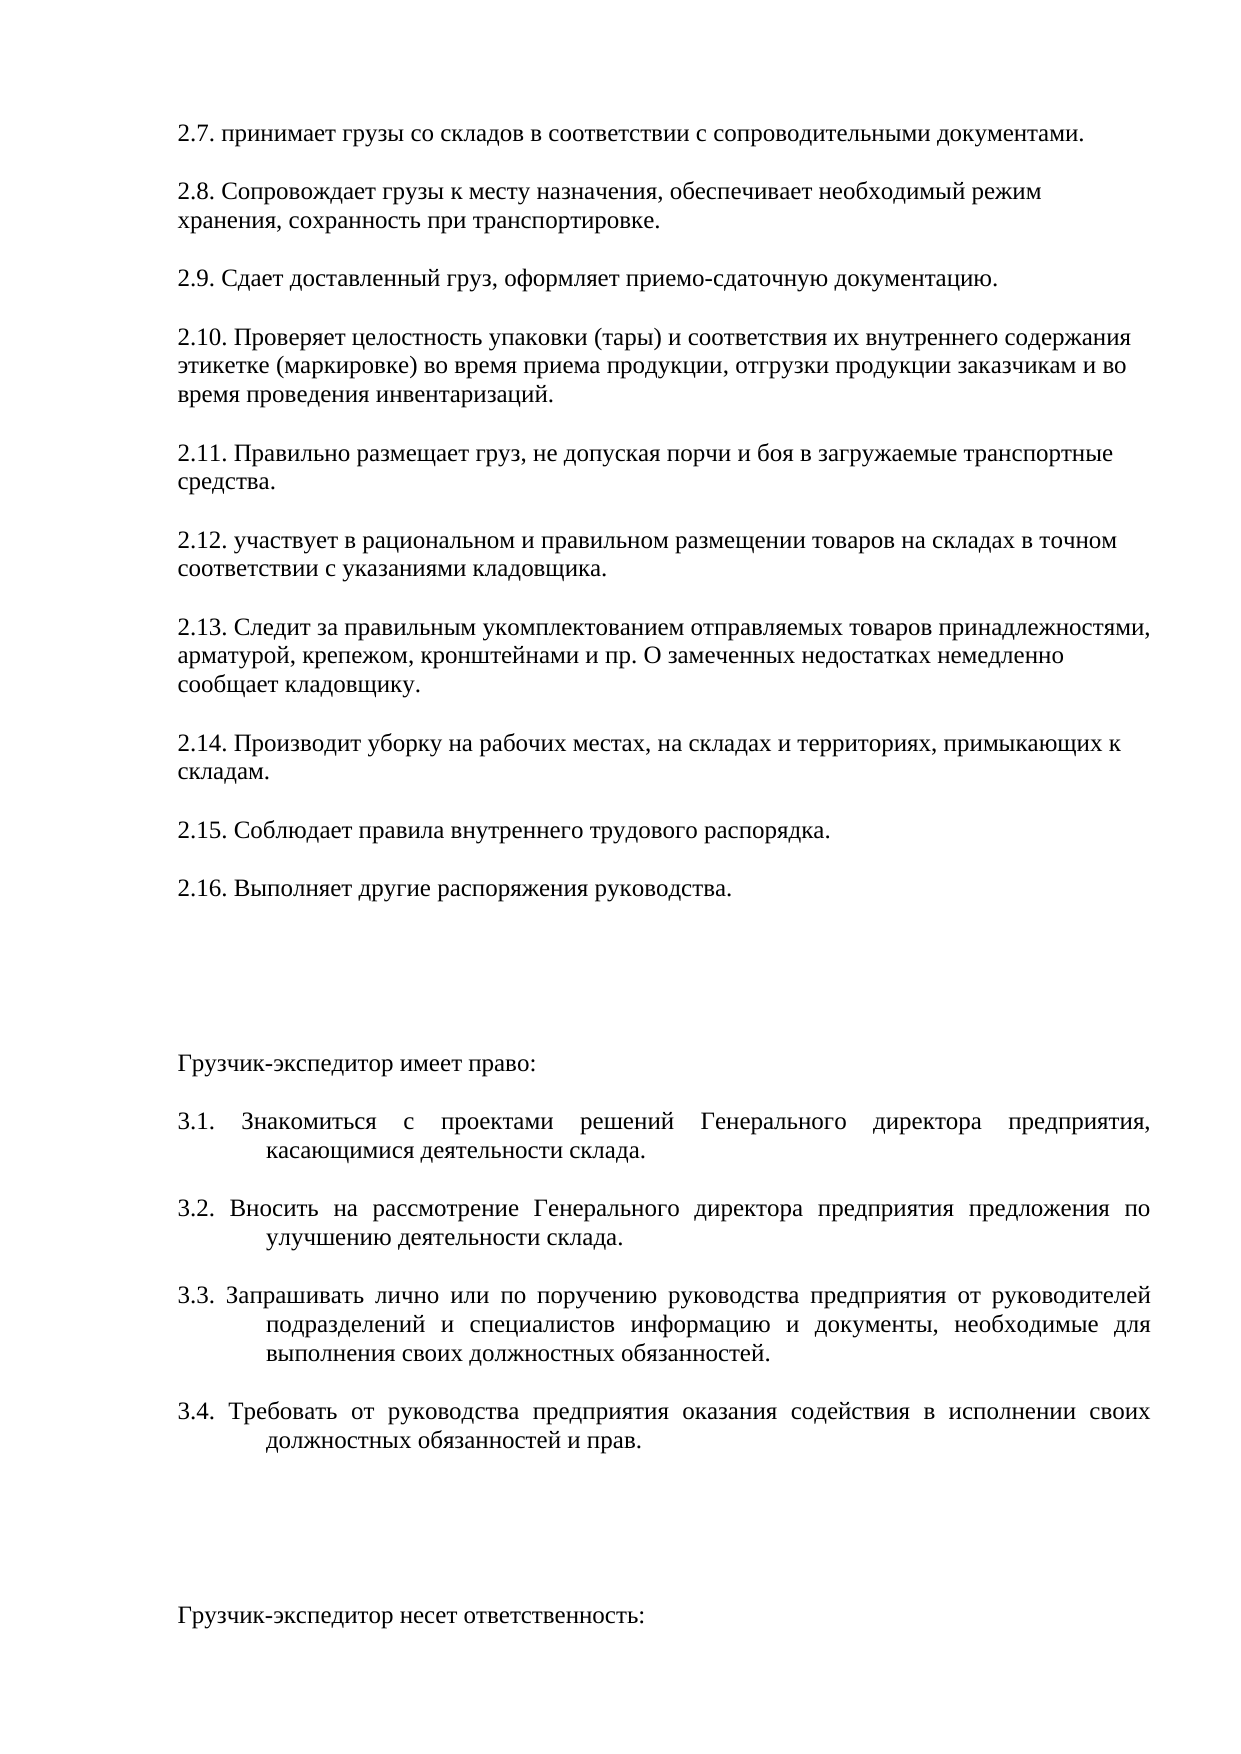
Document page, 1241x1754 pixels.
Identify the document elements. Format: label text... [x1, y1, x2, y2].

text 2.14. Производит уборку на рабочих местах, на складах и территориях, примыкающих к складам. [177, 728, 1152, 785]
text 2.12. участвует в рациональном и правильном размещении товаров на складах в точном соответствии с указаниями кладовщика. [177, 525, 1152, 582]
text 3.2. Вносить на рассмотрение Генерального директора предприятия предложения по улучшению деятельности склада. [177, 1193, 1152, 1251]
text 2.7. принимает грузы со складов в соответствии с сопроводительными документами. [177, 118, 1152, 147]
text 2.9. Сдает доставленный груз, оформляет приемо-сдаточную документацию. [177, 263, 1152, 292]
text 2.16. Выполняет другие распоряжения руководства. [177, 873, 1152, 902]
text 3.1. Знакомиться с проектами решений Генерального директора предприятия, касающимися деятельности склада. [177, 1106, 1152, 1164]
text 2.11. Правильно размещает груз, не допуская порчи и боя в загружаемые транспортные средства. [177, 438, 1152, 495]
text 3.4. Требовать от руководства предприятия оказания содействия в исполнении своих должностных обязанностей и прав. [177, 1396, 1152, 1454]
text 2.15. Соблюдает правила внутреннего трудового распорядка. [177, 815, 1152, 843]
text 2.13. Следит за правильным укомплектованием отправляемых товаров принадлежностями, арматурой, крепежом, кронштейнами и пр. О замеченных недостатках немедленно сообщает кладовщику. [177, 612, 1152, 698]
text 3.3. Запрашивать лично или по поручению руководства предприятия от руководителей подразделений и специалистов информацию и документы, необходимые для выполнения своих должностных обязанностей. [177, 1281, 1152, 1367]
text Грузчик-экспедитор несет ответственность: [177, 1600, 1152, 1629]
text 2.10. Проверяет целостность упаковки (тары) и соответствия их внутреннего содержания этикетке (маркировке) во время приема продукции, отгрузки продукции заказчикам и во время проведения инвентаризаций. [177, 322, 1152, 408]
text Грузчик-экспедитор имеет право: [177, 1048, 1152, 1077]
text 2.8. Сопровождает грузы к месту назначения, обеспечивает необходимый режим хранения, сохранность при транспортировке. [177, 176, 1152, 234]
